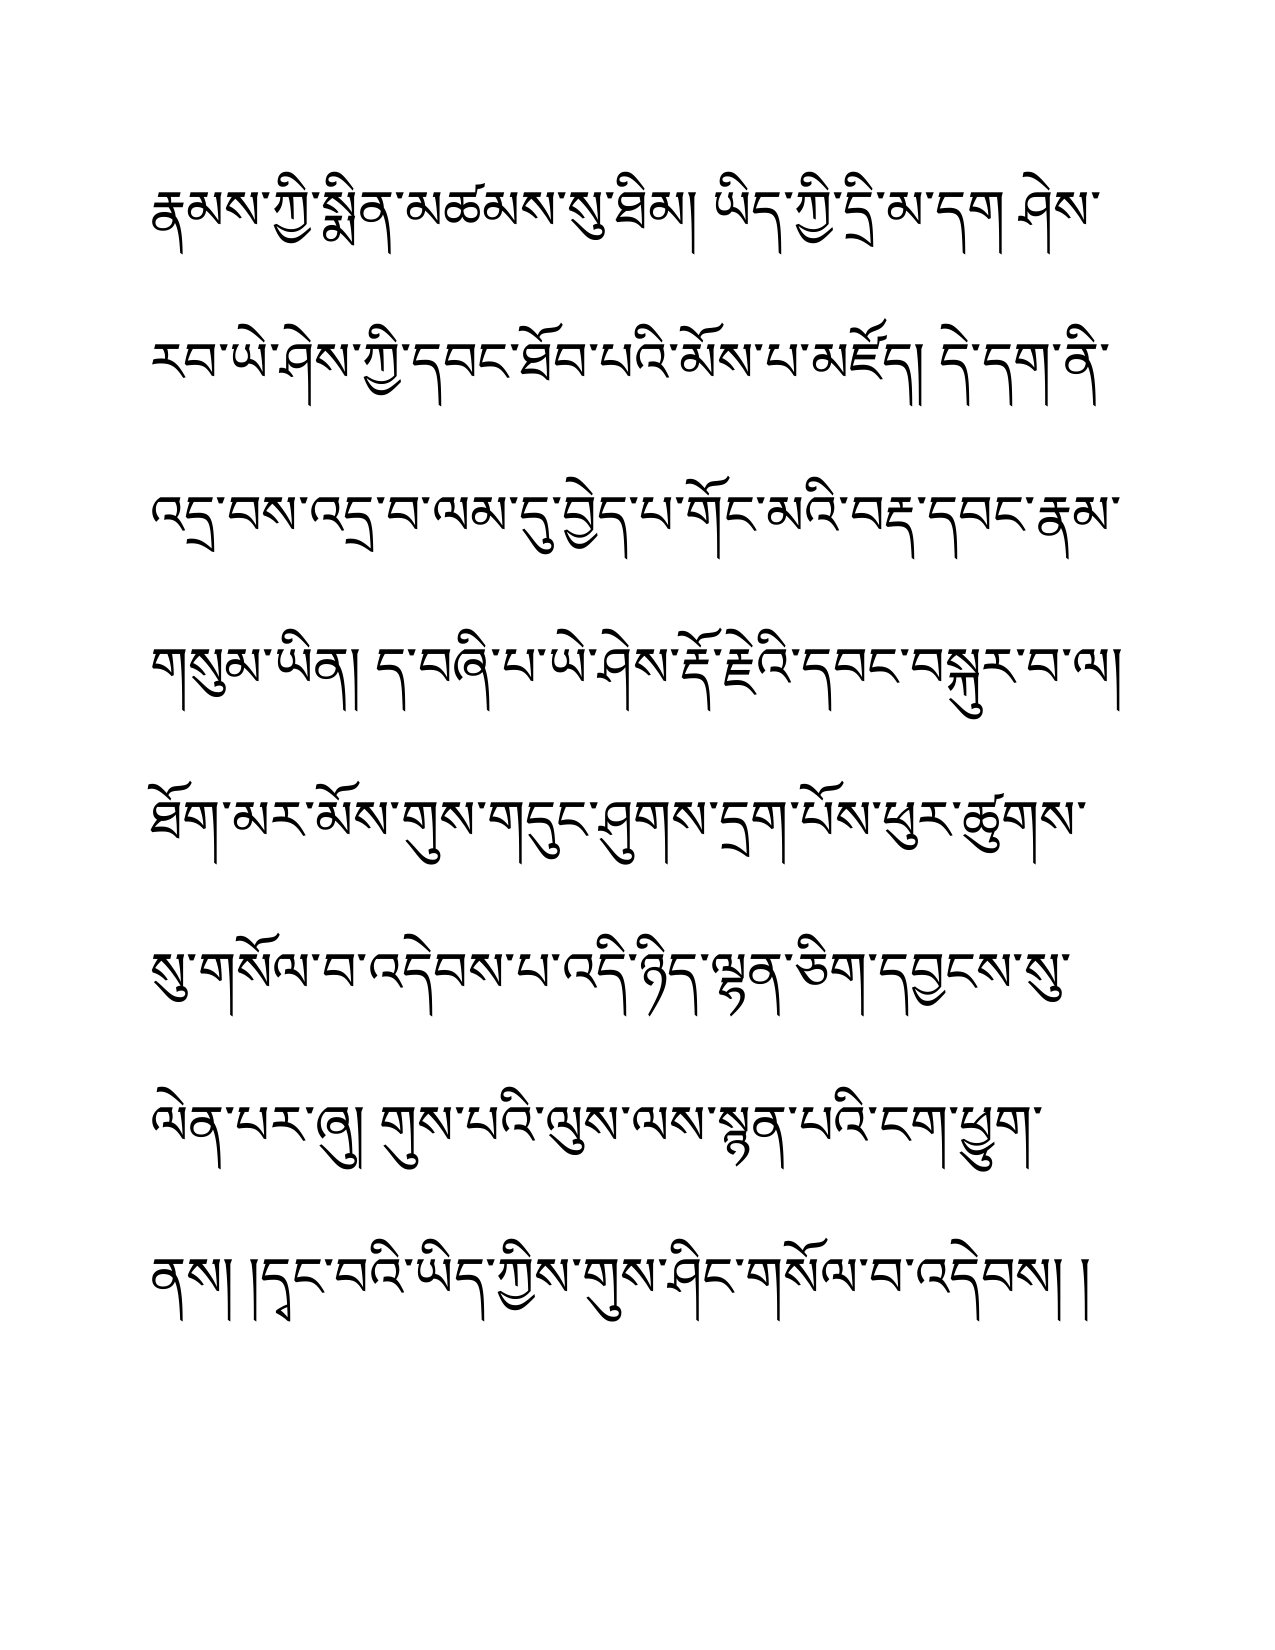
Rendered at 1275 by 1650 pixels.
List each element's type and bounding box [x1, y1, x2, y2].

text [150, 150, 1125, 1370]
